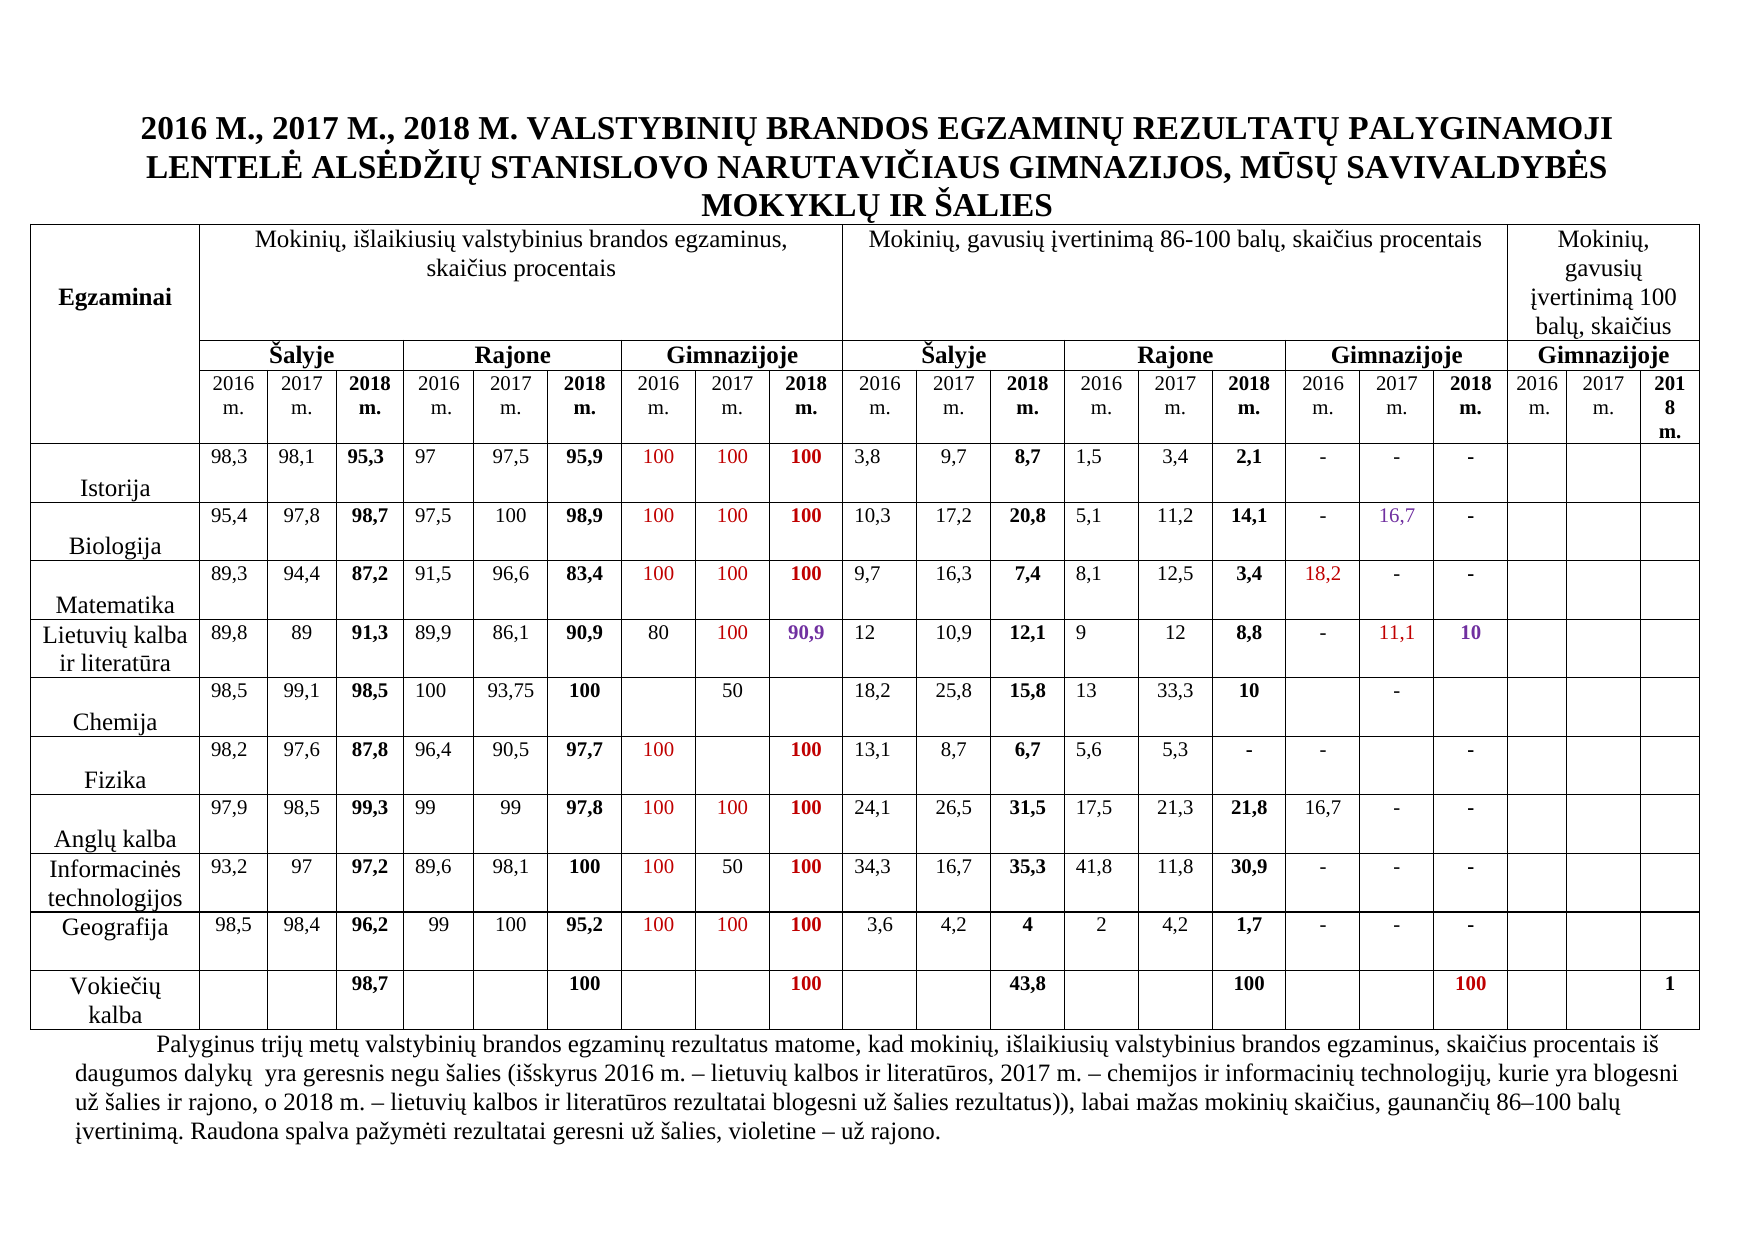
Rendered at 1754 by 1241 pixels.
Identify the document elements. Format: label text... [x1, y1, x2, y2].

table_cell [1567, 444, 1640, 502]
table_cell 2016 m. [1286, 371, 1359, 443]
table_cell Anglų kalba [31, 795, 199, 853]
table_cell [1567, 561, 1640, 619]
table_cell 97,2 [337, 854, 403, 911]
table_cell - [1360, 795, 1433, 853]
table_cell - [1286, 444, 1359, 502]
table_cell 3,6 [843, 913, 916, 970]
table_cell [1508, 854, 1566, 911]
table_cell 41,8 [1065, 854, 1138, 911]
table_header Mokinių, gavusių įvertinimą 100 balų, skaičius [1508, 225, 1699, 339]
table_cell 100 [770, 561, 842, 619]
table_cell 93,75 [474, 678, 547, 736]
table_cell 97,8 [268, 503, 336, 560]
table_cell Informacinės technologijos [31, 854, 199, 911]
table_cell [1508, 444, 1566, 502]
table_header Egzaminai [31, 225, 199, 443]
table_cell - [1434, 913, 1507, 970]
table_cell 10,3 [843, 503, 916, 560]
table_cell 100 [622, 913, 695, 970]
table_cell 91,5 [404, 561, 473, 619]
table_cell [1508, 971, 1566, 1028]
table_cell Lietuvių kalba ir literatūra [31, 620, 199, 677]
table_cell 89,3 [200, 561, 267, 619]
table_cell 94,4 [268, 561, 336, 619]
table_cell [843, 971, 916, 1028]
table_cell 2,1 [1213, 444, 1285, 502]
table_cell 11,2 [1139, 503, 1212, 560]
table_cell 99,3 [337, 795, 403, 853]
table_cell 100 [622, 737, 695, 794]
table_cell 100 [696, 503, 769, 560]
table_cell 100 [474, 503, 547, 560]
table_cell 100 [622, 503, 695, 560]
table_cell 2017 m. [1567, 371, 1640, 443]
table_cell [1567, 503, 1640, 560]
table_cell 12,1 [991, 620, 1064, 677]
table_cell 4,2 [1139, 913, 1212, 970]
table_cell - [1434, 503, 1507, 560]
table_cell [1508, 678, 1566, 736]
table_cell - [1434, 737, 1507, 794]
table_cell 95,2 [548, 913, 621, 970]
table_cell Šalyje [200, 341, 403, 370]
table_cell - [1434, 854, 1507, 911]
table_cell 99 [404, 913, 473, 970]
table_cell 50 [696, 854, 769, 911]
table_cell 5,6 [1065, 737, 1138, 794]
table_cell 2018 m. [548, 371, 621, 443]
table_cell 8,1 [1065, 561, 1138, 619]
table_cell - [1434, 795, 1507, 853]
table_cell [1567, 620, 1640, 677]
table_cell 4,2 [917, 913, 990, 970]
table_cell 11,8 [1139, 854, 1212, 911]
table_cell 98,5 [337, 678, 403, 736]
table_cell 2018 m. [770, 371, 842, 443]
table_cell 99 [474, 795, 547, 853]
table_cell [1508, 620, 1566, 677]
table_cell 2018 m. [1434, 371, 1507, 443]
table_cell [1641, 444, 1699, 502]
table_cell [1641, 737, 1699, 794]
table_cell 30,9 [1213, 854, 1285, 911]
table_cell 1 [1641, 971, 1699, 1028]
table_cell Gimnazijoje [1508, 341, 1699, 370]
table_cell [1641, 561, 1699, 619]
table_cell - [1434, 444, 1507, 502]
table_cell 6,7 [991, 737, 1064, 794]
table_cell [1567, 854, 1640, 911]
table_cell 100 [696, 444, 769, 502]
table_cell 2016 m. [1065, 371, 1138, 443]
table_cell 16,7 [1360, 503, 1433, 560]
table_cell [770, 678, 842, 736]
table_cell 90,9 [770, 620, 842, 677]
table_cell [1286, 971, 1359, 1028]
table_cell 43,8 [991, 971, 1064, 1028]
table_cell 98,7 [337, 971, 403, 1028]
table_cell 100 [696, 561, 769, 619]
table_cell [1567, 737, 1640, 794]
table_cell 12,5 [1139, 561, 1212, 619]
table_cell Gimnazijoje [622, 341, 842, 370]
table_cell 3,8 [843, 444, 916, 502]
table_cell [696, 971, 769, 1028]
table_header Mokinių, išlaikiusių valstybinius brandos egzaminus, skaičius procentais [200, 225, 842, 339]
table_cell Rajone [1065, 341, 1285, 370]
table_cell - [1360, 678, 1433, 736]
table_cell 100 [622, 795, 695, 853]
table_cell 2017 m. [268, 371, 336, 443]
table_cell 5,1 [1065, 503, 1138, 560]
table_cell 9 [1065, 620, 1138, 677]
table_cell 13 [1065, 678, 1138, 736]
table_cell 98,5 [200, 913, 267, 970]
table_cell 25,8 [917, 678, 990, 736]
table_cell 2016 m. [843, 371, 916, 443]
table_cell Rajone [404, 341, 621, 370]
table_cell 12 [1139, 620, 1212, 677]
text Palyginus trijų metų valstybinių brandos egzaminų rezultatus matome, kad mokinių, išlaikiusių valstybinius brandos egzaminus, skaičius procentais iš daugumos dalykų yra geresnis negu šalies (išskyrus 2016 m. – lietuvių kalbos ir literatūros, 2017 m. – chemijos ir informacinių technologijų, kurie yra blogesni už šalies ir rajono, o 2018 m. – lietuvių kalbos ir literatūros rezultatai blogesni už šalies rezultatus)), labai mažas mokinių skaičius, gaunančių 86–100 balų įvertinimą. Raudona spalva pažymėti rezultatai geresni už šalies, violetine – už rajono. [75, 1030, 1679, 1144]
table_cell [404, 971, 473, 1028]
table_cell 87,8 [337, 737, 403, 794]
table_cell [1508, 913, 1566, 970]
table_cell [1508, 737, 1566, 794]
table_cell 100 [770, 503, 842, 560]
table_cell 97,7 [548, 737, 621, 794]
table_cell 97,5 [474, 444, 547, 502]
table_cell 2016 m. [622, 371, 695, 443]
table_cell 2017 m. [917, 371, 990, 443]
table_cell 2 [1065, 913, 1138, 970]
table_cell 96,6 [474, 561, 547, 619]
table_cell 100 [622, 444, 695, 502]
table_cell 100 [770, 971, 842, 1028]
table_cell - [1286, 503, 1359, 560]
table_cell 16,7 [917, 854, 990, 911]
table_cell 100 [404, 678, 473, 736]
table_cell [1641, 620, 1699, 677]
table_cell 10,9 [917, 620, 990, 677]
table_cell 86,1 [474, 620, 547, 677]
table_cell 1,5 [1065, 444, 1138, 502]
table_cell [1641, 854, 1699, 911]
table_cell [696, 737, 769, 794]
table_cell 12 [843, 620, 916, 677]
table_cell 3,4 [1213, 561, 1285, 619]
table_cell Vokiečių kalba [31, 971, 199, 1028]
table_cell 17,2 [917, 503, 990, 560]
table_cell 89,9 [404, 620, 473, 677]
table_cell 2018 m. [991, 371, 1064, 443]
table_cell Fizika [31, 737, 199, 794]
table_cell 2017 m. [1139, 371, 1212, 443]
table_cell [1641, 913, 1699, 970]
table_cell 16,7 [1286, 795, 1359, 853]
table_cell 83,4 [548, 561, 621, 619]
table_cell [268, 971, 336, 1028]
table_cell [917, 971, 990, 1028]
table_cell [1567, 913, 1640, 970]
table_cell 2016 m. [200, 371, 267, 443]
table_cell 9,7 [843, 561, 916, 619]
table_cell 97,8 [548, 795, 621, 853]
table_cell 2017 m. [696, 371, 769, 443]
table_cell - [1360, 854, 1433, 911]
table_cell [474, 971, 547, 1028]
table_cell 31,5 [991, 795, 1064, 853]
table_cell 8,7 [917, 737, 990, 794]
table_cell 90,5 [474, 737, 547, 794]
table_cell 97 [404, 444, 473, 502]
table_cell 26,5 [917, 795, 990, 853]
table_cell 89 [268, 620, 336, 677]
table_cell [622, 971, 695, 1028]
table_cell 100 [770, 854, 842, 911]
table_cell 98,7 [337, 503, 403, 560]
table_cell [1286, 678, 1359, 736]
table_cell 16,3 [917, 561, 990, 619]
table_cell 98,1 [474, 854, 547, 911]
table_cell [1360, 737, 1433, 794]
table_cell 100 [548, 854, 621, 911]
table_cell 100 [548, 678, 621, 736]
table_cell 98,2 [200, 737, 267, 794]
table_cell [1434, 678, 1507, 736]
table_cell 97 [268, 854, 336, 911]
table_cell [1567, 971, 1640, 1028]
table_cell - [1360, 913, 1433, 970]
table_cell Chemija [31, 678, 199, 736]
table_cell [200, 971, 267, 1028]
table_cell 21,3 [1139, 795, 1212, 853]
table_cell 8,8 [1213, 620, 1285, 677]
table_cell 95,3 [337, 444, 403, 502]
table_cell 34,3 [843, 854, 916, 911]
table_cell 18,2 [843, 678, 916, 736]
table_cell 17,5 [1065, 795, 1138, 853]
table_cell 10 [1434, 620, 1507, 677]
table_cell 95,4 [200, 503, 267, 560]
table_cell 100 [696, 620, 769, 677]
table_cell 98,3 [200, 444, 267, 502]
table_cell 100 [474, 913, 547, 970]
table_cell - [1286, 737, 1359, 794]
table_cell Geografija [31, 913, 199, 970]
table_cell 21,8 [1213, 795, 1285, 853]
table_cell 18,2 [1286, 561, 1359, 619]
table_cell 89,6 [404, 854, 473, 911]
table_cell 2017 m. [474, 371, 547, 443]
table_cell 100 [770, 737, 842, 794]
table_cell 96,2 [337, 913, 403, 970]
table_cell 97,5 [404, 503, 473, 560]
table_cell 5,3 [1139, 737, 1212, 794]
table_cell 2017 m. [1360, 371, 1433, 443]
table_cell 98,4 [268, 913, 336, 970]
table_cell - [1360, 444, 1433, 502]
table_cell 15,8 [991, 678, 1064, 736]
table_cell Matematika [31, 561, 199, 619]
table_cell Gimnazijoje [1286, 341, 1507, 370]
table_cell [1508, 795, 1566, 853]
table_cell Šalyje [843, 341, 1064, 370]
table_cell 3,4 [1139, 444, 1212, 502]
table_cell [1641, 795, 1699, 853]
table_cell Istorija [31, 444, 199, 502]
table_cell 7,4 [991, 561, 1064, 619]
table_cell [1508, 503, 1566, 560]
text 2016 M., 2017 M., 2018 M. VALSTYBINIŲ BRANDOS EGZAMINŲ REZULTATŲ PALYGINAMOJI LENTELĖ ALSĖDŽIŲ STANISLOVO NARUTAVIČIAUS GIMNAZIJOS, MŪSŲ SAVIVALDYBĖS MOKYKLŲ IR ŠALIES [75, 108, 1679, 223]
table_cell 24,1 [843, 795, 916, 853]
table_cell 91,3 [337, 620, 403, 677]
table_cell 97,6 [268, 737, 336, 794]
table_cell 87,2 [337, 561, 403, 619]
table_cell 95,9 [548, 444, 621, 502]
table_cell Biologija [31, 503, 199, 560]
table_cell 99 [404, 795, 473, 853]
table_cell 97,9 [200, 795, 267, 853]
table_cell [1065, 971, 1138, 1028]
table_cell - [1286, 854, 1359, 911]
table_cell [1641, 678, 1699, 736]
table_cell 10 [1213, 678, 1285, 736]
table_cell 2018 m. [337, 371, 403, 443]
table_cell 4 [991, 913, 1064, 970]
table_cell 98,5 [268, 795, 336, 853]
table_cell [1360, 971, 1433, 1028]
table_cell 100 [770, 444, 842, 502]
table_header Mokinių, gavusių įvertinimą 86-100 balų, skaičius procentais [843, 225, 1507, 339]
table_cell 89,8 [200, 620, 267, 677]
table_cell 100 [696, 795, 769, 853]
table_cell 100 [622, 561, 695, 619]
table_cell 35,3 [991, 854, 1064, 911]
table_cell 9,7 [917, 444, 990, 502]
table_cell 2016 m. [1508, 371, 1566, 443]
table_cell 33,3 [1139, 678, 1212, 736]
table_cell [1641, 503, 1699, 560]
table_cell [1508, 561, 1566, 619]
table_cell 98,5 [200, 678, 267, 736]
table_cell 96,4 [404, 737, 473, 794]
table_cell - [1434, 561, 1507, 619]
table_cell - [1286, 913, 1359, 970]
table_cell - [1213, 737, 1285, 794]
table_cell 90,9 [548, 620, 621, 677]
table_cell 80 [622, 620, 695, 677]
table_cell 93,2 [200, 854, 267, 911]
table_cell 98,9 [548, 503, 621, 560]
table_cell [1567, 678, 1640, 736]
table_cell 20,8 [991, 503, 1064, 560]
table_cell - [1360, 561, 1433, 619]
table_cell - [1286, 620, 1359, 677]
table_cell [622, 678, 695, 736]
table_cell 14,1 [1213, 503, 1285, 560]
table_cell [1567, 795, 1640, 853]
table_cell 2018 m. [1641, 371, 1699, 443]
table_cell 100 [1213, 971, 1285, 1028]
table_cell 13,1 [843, 737, 916, 794]
table_cell 100 [770, 795, 842, 853]
table_cell 1,7 [1213, 913, 1285, 970]
table_cell 2016 m. [404, 371, 473, 443]
table_cell 11,1 [1360, 620, 1433, 677]
table_cell 50 [696, 678, 769, 736]
table_cell [1139, 971, 1212, 1028]
table_cell 99,1 [268, 678, 336, 736]
table_cell 100 [696, 913, 769, 970]
table_cell 2018 m. [1213, 371, 1285, 443]
table_cell 8,7 [991, 444, 1064, 502]
table_cell 98,1 [268, 444, 336, 502]
table_cell 100 [548, 971, 621, 1028]
table_cell 100 [1434, 971, 1507, 1028]
table_cell 100 [770, 913, 842, 970]
table_cell 100 [622, 854, 695, 911]
